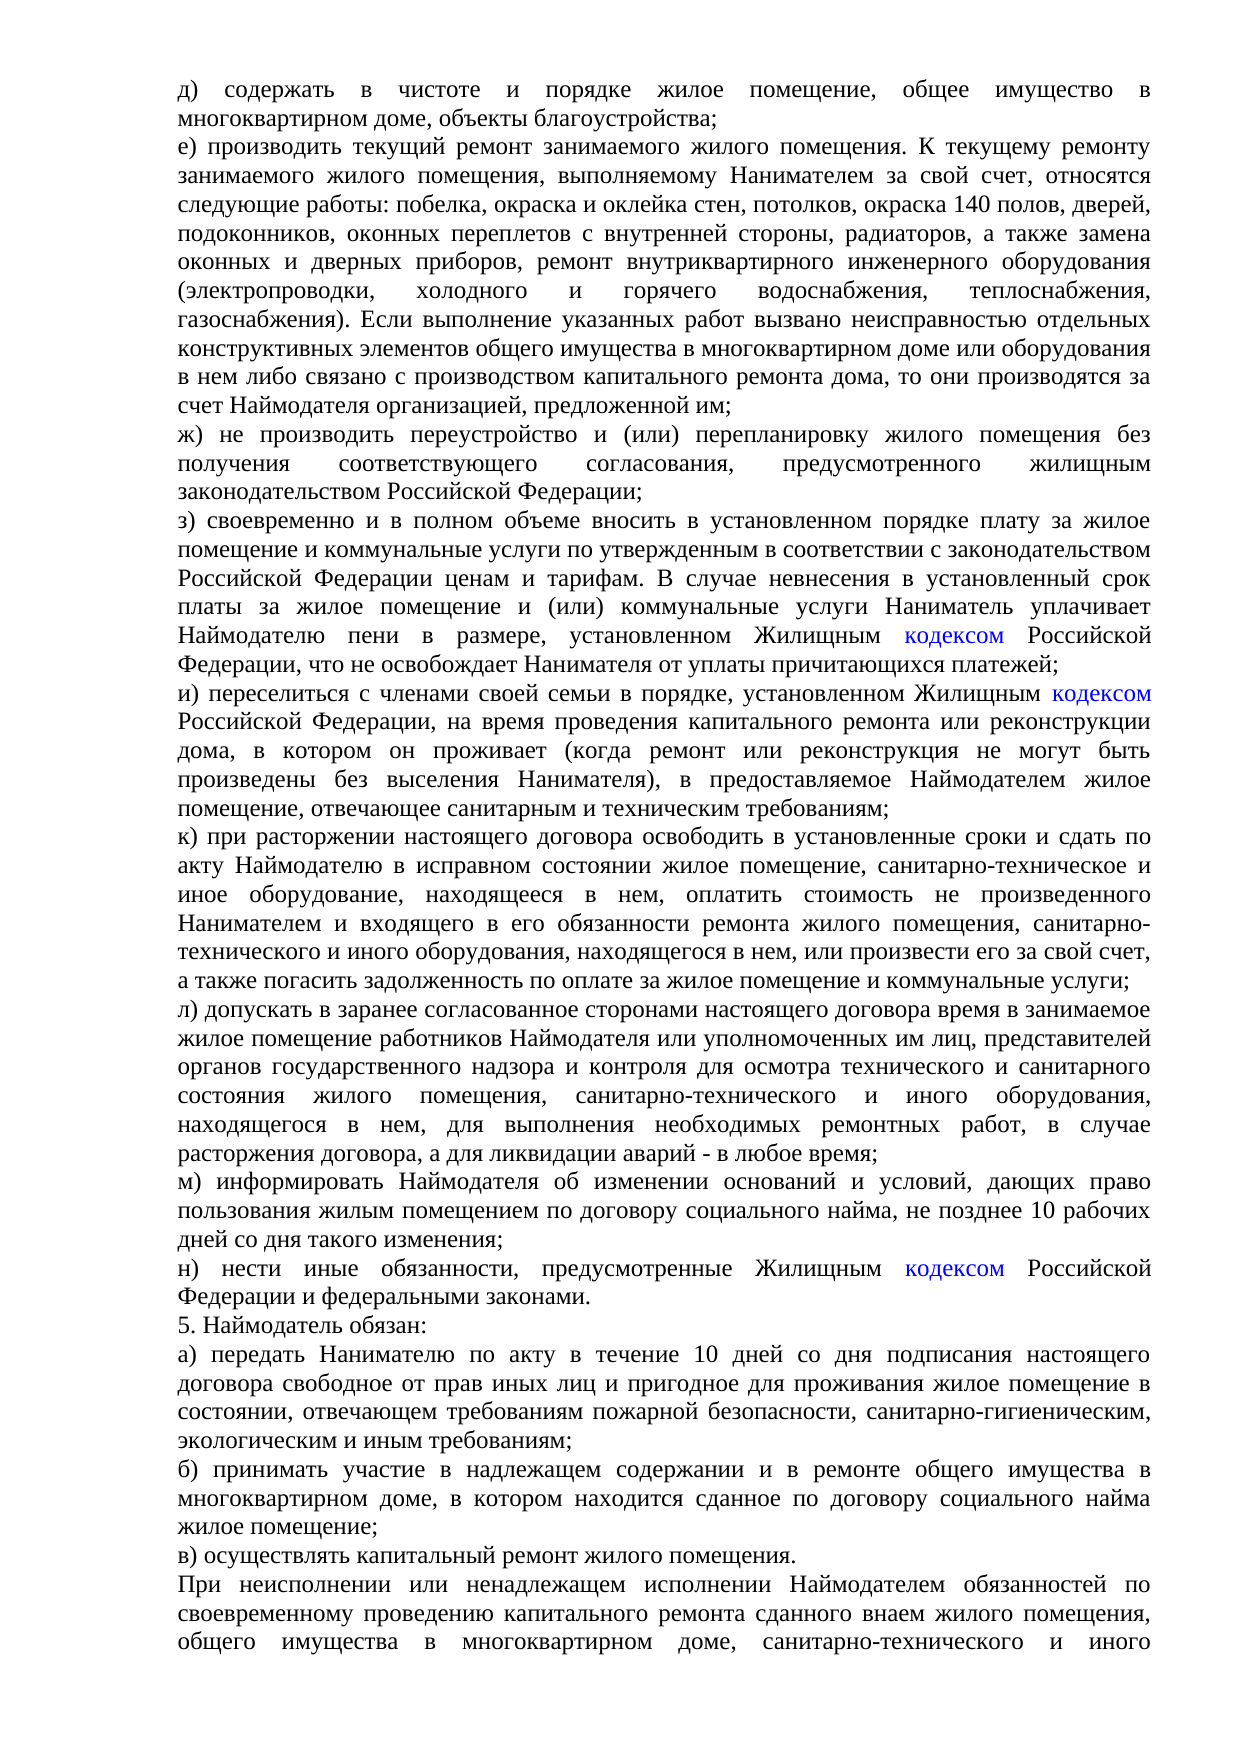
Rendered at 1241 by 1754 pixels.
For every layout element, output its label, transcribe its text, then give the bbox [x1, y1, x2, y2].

text и) переселиться с членами своей семьи в порядке, установленном Жилищным кодексом Российской Федерации, на время проведения капитального ремонта или реконструкции дома, в котором он проживает (когда ремонт или реконструкция не могут быть произведены без выселения Нанимателя), в предоставляемое Наймодателем жилое помещение, отвечающее санитарным и техническим требованиям; [177, 678, 1152, 821]
text е) производить текущий ремонт занимаемого жилого помещения. К текущему ремонту занимаемого жилого помещения, выполняемому Нанимателем за свой счет, относятся следующие работы: побелка, окраска и оклейка стен, потолков, окраска 140 полов, дверей, подоконников, оконных переплетов с внутренней стороны, радиаторов, а также замена оконных и дверных приборов, ремонт внутриквартирного инженерного оборудования (электропроводки, холодного и горячего водоснабжения, теплоснабжения, газоснабжения). Если выполнение указанных работ вызвано неисправностью отдельных конструктивных элементов общего имущества в многоквартирном доме или оборудования в нем либо связано с производством капитального ремонта дома, то они производятся за счет Наймодателя организацией, предложенной им; [177, 131, 1152, 419]
text к) при расторжении настоящего договора освободить в установленные сроки и сдать по акту Наймодателю в исправном состоянии жилое помещение, санитарно-техническое и иное оборудование, находящееся в нем, оплатить стоимость не произведенного Нанимателем и входящего в его обязанности ремонта жилого помещения, санитарно-технического и иного оборудования, находящегося в нем, или произвести его за свой счет, а также погасить задолженность по оплате за жилое помещение и коммунальные услуги; [177, 821, 1152, 994]
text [177, 1569, 1152, 1655]
text б) принимать участие в надлежащем содержании и в ремонте общего имущества в многоквартирном доме, в котором находится сданное по договору социального найма жилое помещение; [177, 1454, 1152, 1540]
text м) информировать Наймодателя об изменении оснований и условий, дающих право пользования жилым помещением по договору социального найма, не позднее 10 рабочих дней со дня такого изменения; [177, 1166, 1152, 1253]
text в) осуществлять капитальный ремонт жилого помещения. [177, 1540, 1152, 1569]
text л) допускать в заранее согласованное сторонами настоящего договора время в занимаемое жилое помещение работников Наймодателя или уполномоченных им лиц, представителей органов государственного надзора и контроля для осмотра технического и санитарного состояния жилого помещения, санитарно-технического и иного оборудования, находящегося в нем, для выполнения необходимых ремонтных работ, в случае расторжения договора, а для ликвидации аварий - в любое время; [177, 994, 1152, 1166]
text 5. Наймодатель обязан: [177, 1310, 1152, 1339]
text д) содержать в чистоте и порядке жилое помещение, общее имущество в многоквартирном доме, объекты благоустройства; [177, 74, 1152, 131]
text з) своевременно и в полном объеме вносить в установленном порядке плату за жилое помещение и коммунальные услуги по утвержденным в соответствии с законодательством Российской Федерации ценам и тарифам. В случае невнесения в установленный срок платы за жилое помещение и (или) коммунальные услуги Наниматель уплачивает Наймодателю пени в размере, установленном Жилищным кодексом Российской Федерации, что не освобождает Нанимателя от уплаты причитающихся платежей; [177, 505, 1152, 678]
text н) нести иные обязанности, предусмотренные Жилищным кодексом Российской Федерации и федеральными законами. [177, 1253, 1152, 1310]
text ж) не производить переустройство и (или) перепланировку жилого помещения без получения соответствующего согласования, предусмотренного жилищным законодательством Российской Федерации; [177, 419, 1152, 505]
text а) передать Нанимателю по акту в течение 10 дней со дня подписания настоящего договора свободное от прав иных лиц и пригодное для проживания жилое помещение в состоянии, отвечающем требованиям пожарной безопасности, санитарно-гигиеническим, экологическим и иным требованиям; [177, 1339, 1152, 1454]
